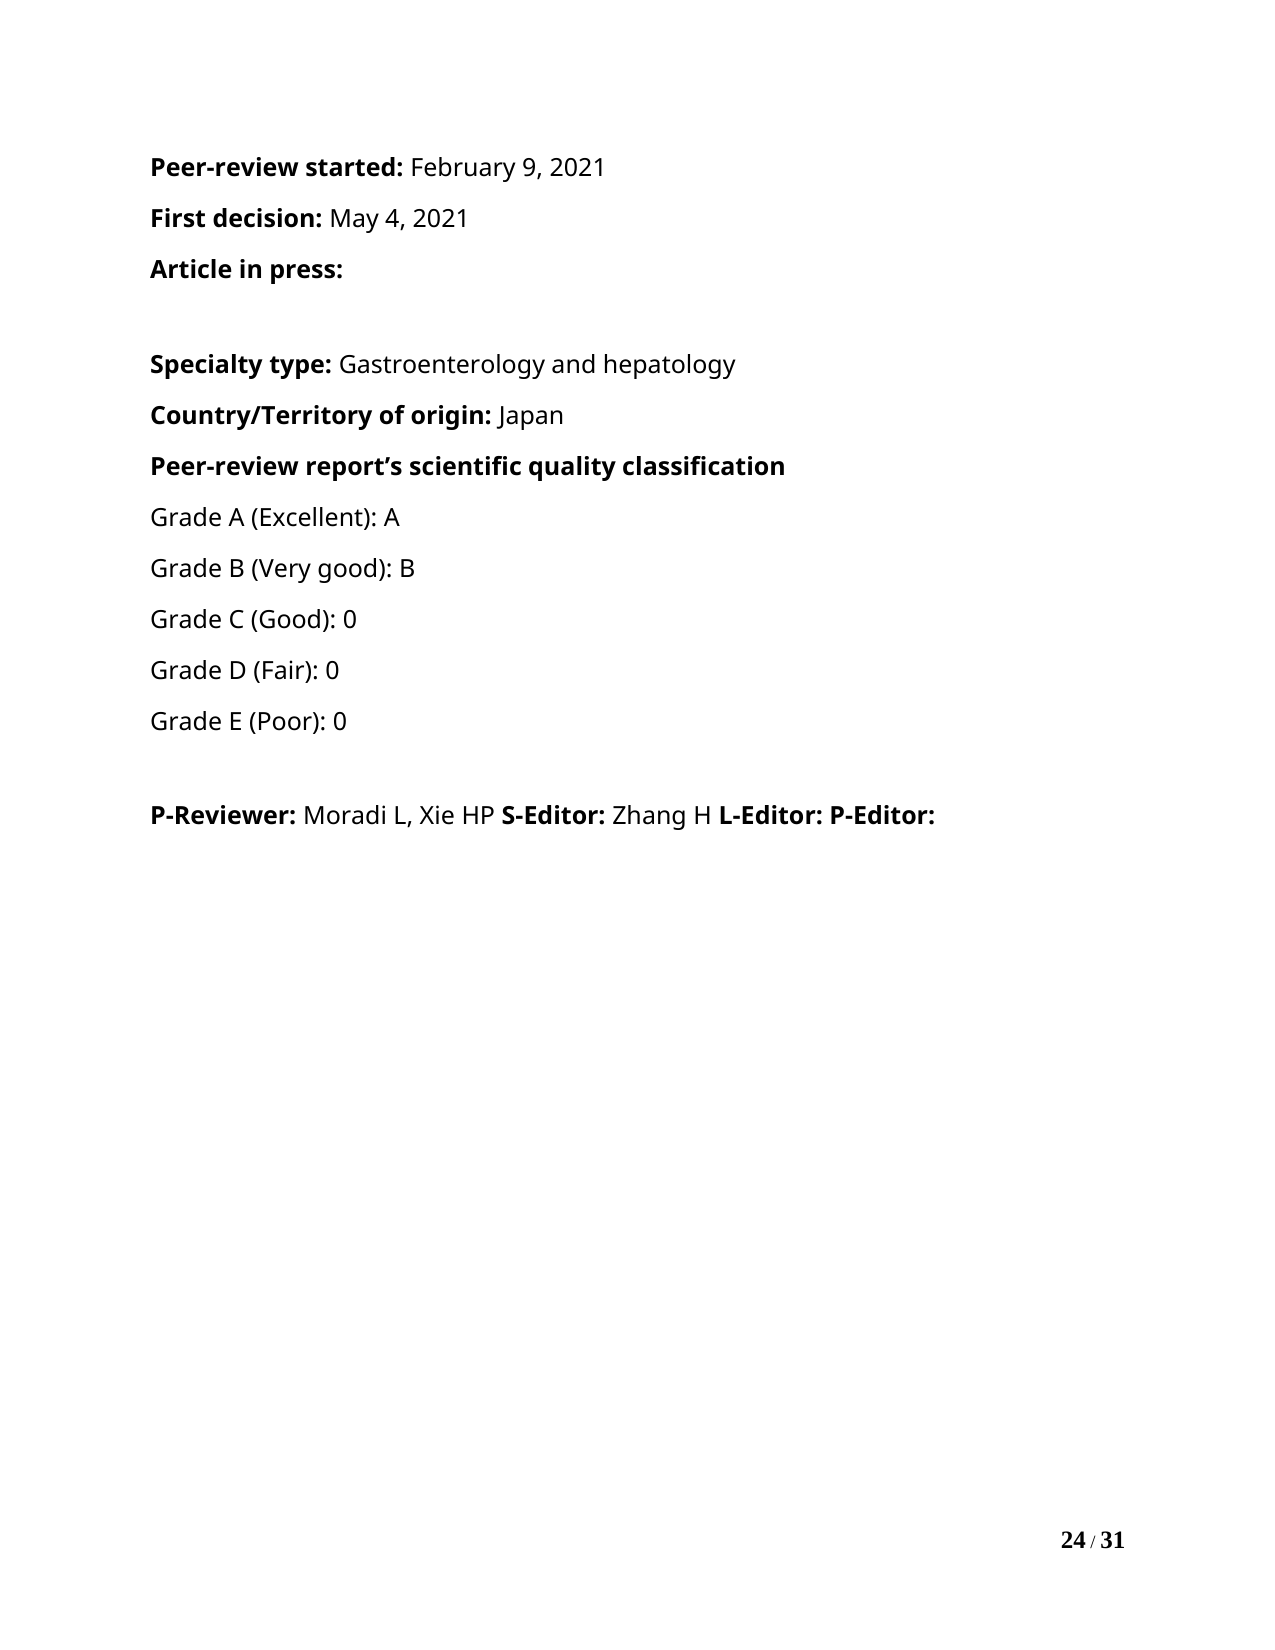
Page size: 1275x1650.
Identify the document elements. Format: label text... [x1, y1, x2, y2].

text Grade D (Fair): 0 [150, 652, 1125, 687]
text Peer-review report’s scientific quality classification [150, 448, 1125, 482]
text Grade C (Good): 0 [150, 601, 1125, 636]
text Grade A (Excellent): A [150, 499, 1125, 533]
text First decision: May 4, 2021 [150, 201, 1125, 235]
text Specialty type: Gastroenterology and hepatology [150, 346, 1125, 380]
text Country/Territory of origin: Japan [150, 397, 1125, 431]
text Grade B (Very good): B [150, 550, 1125, 584]
text P-Reviewer: Moradi L, Xie HP S-Editor: Zhang H L-Editor: P-Editor: [150, 798, 1125, 832]
text Article in press: [150, 252, 1125, 286]
text Peer-review started: February 9, 2021 [150, 150, 1125, 184]
text Grade E (Poor): 0 [150, 703, 1125, 738]
